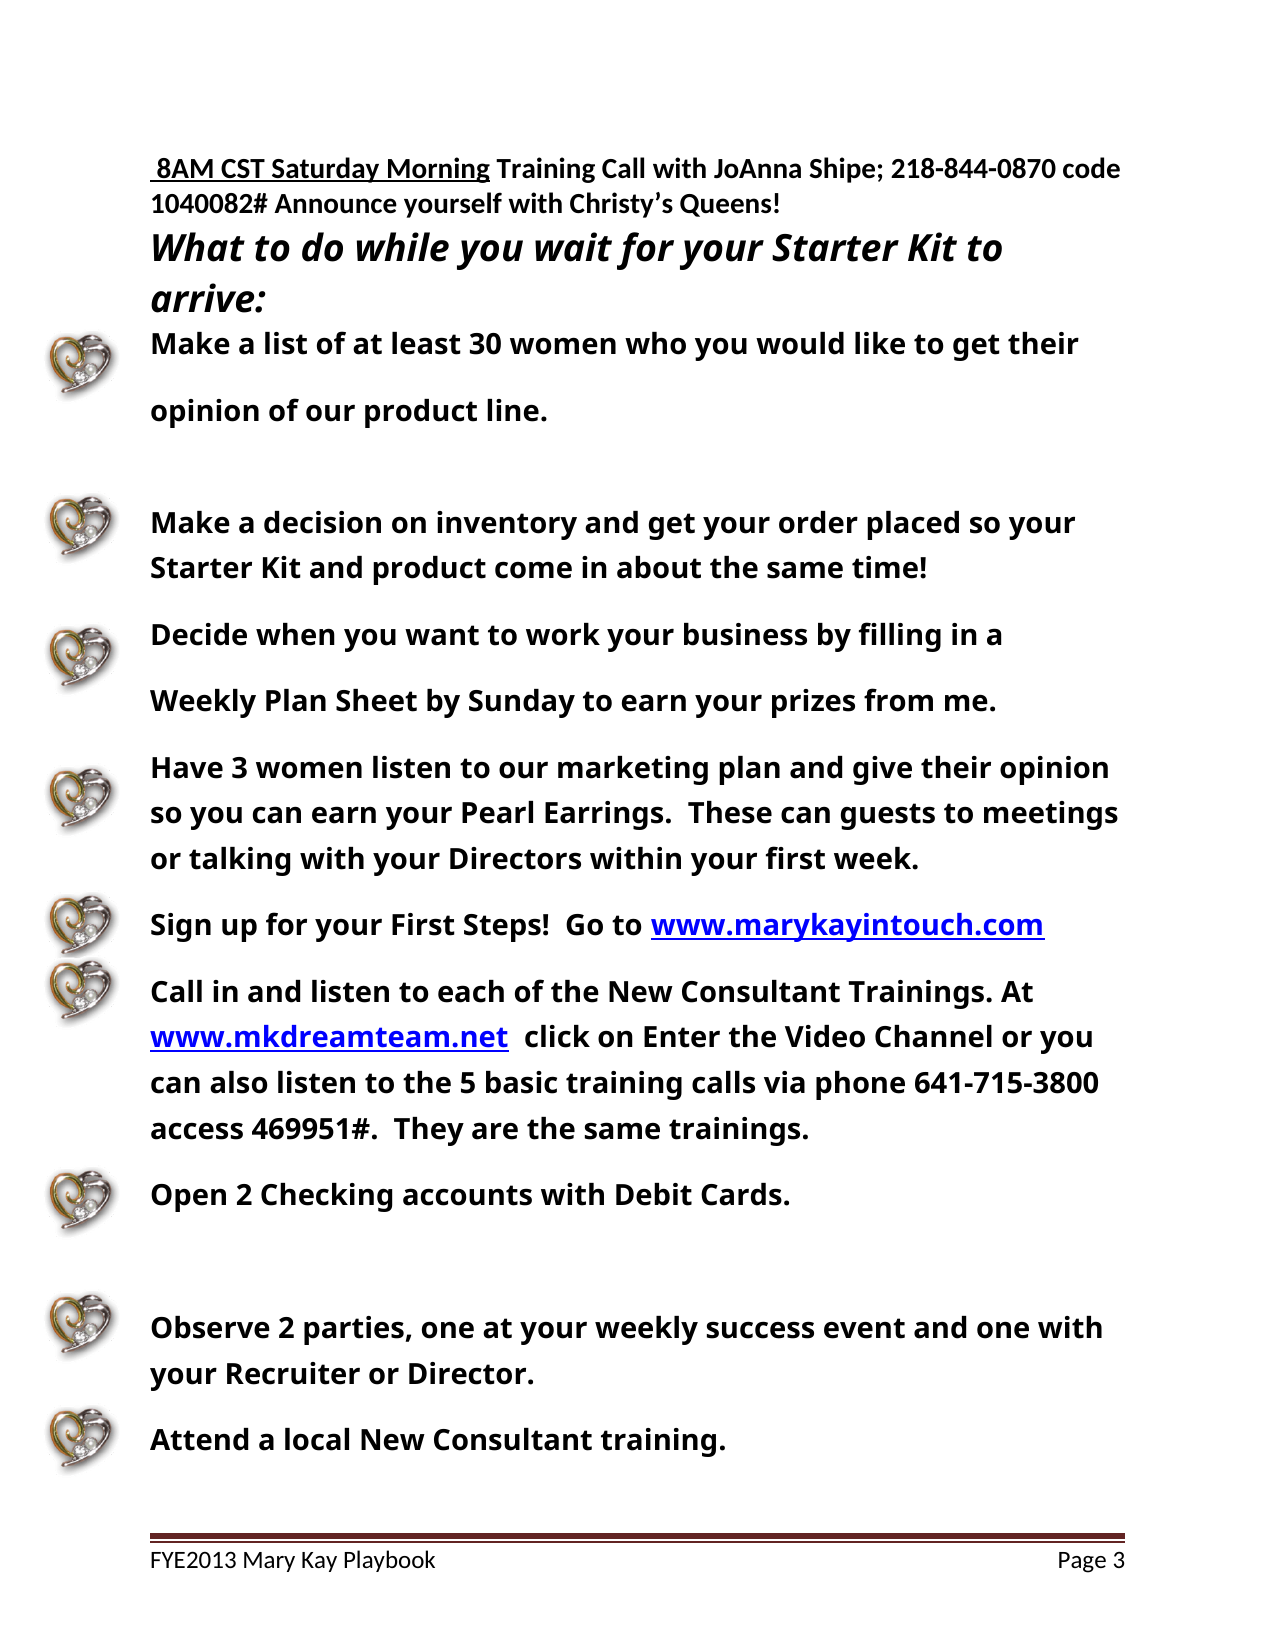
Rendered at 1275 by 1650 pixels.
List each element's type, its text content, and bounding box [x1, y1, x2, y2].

text Make a list of at least 30 women who you would like to get their [150, 323, 1125, 363]
picture [42, 762, 121, 838]
picture [42, 1288, 121, 1364]
text opinion of our product line. [150, 390, 1125, 429]
text Attend a local New Consultant training. [150, 1419, 1125, 1459]
picture [42, 490, 121, 566]
text What to do while you wait for your Starter Kit to arrive: [150, 221, 1125, 323]
picture [42, 1164, 121, 1240]
text Observe 2 parties, one at your weekly success event and one with your Recruiter or Director. [150, 1307, 1125, 1393]
picture [42, 1403, 121, 1478]
text Make a decision on inventory and get your order placed so your Starter Kit and product come in about the same time! [150, 456, 1125, 587]
picture [42, 889, 121, 1030]
text Weekly Plan Sheet by Sunday to earn your prizes from me. [150, 680, 1125, 720]
text Have 3 women listen to our marketing plan and give their opinion so you can earn your Pearl Earrings. These can guests to meetings or talking with your Directors within your first week. [150, 747, 1125, 878]
text 8AM CST Saturday Morning Training Call with JoAnna Shipe; 218-844-0870 code 1040082# Announce yourself with Christy’s Queens! [150, 150, 1125, 221]
text Open 2 Checking accounts with Debit Cards. [150, 1174, 1125, 1214]
text Decide when you want to work your business by filling in a [150, 614, 1125, 654]
text Sign up for your First Steps! Go to www.marykayintouch.com [150, 904, 1125, 944]
text Call in and listen to each of the New Consultant Trainings. At www.mkdreamteam.net click on Enter the Video Channel or you can also listen to the 5 basic training calls via phone 641-715-3800 access 469951#. They are the same trainings. [150, 971, 1125, 1148]
picture [42, 328, 121, 404]
picture [42, 621, 121, 697]
